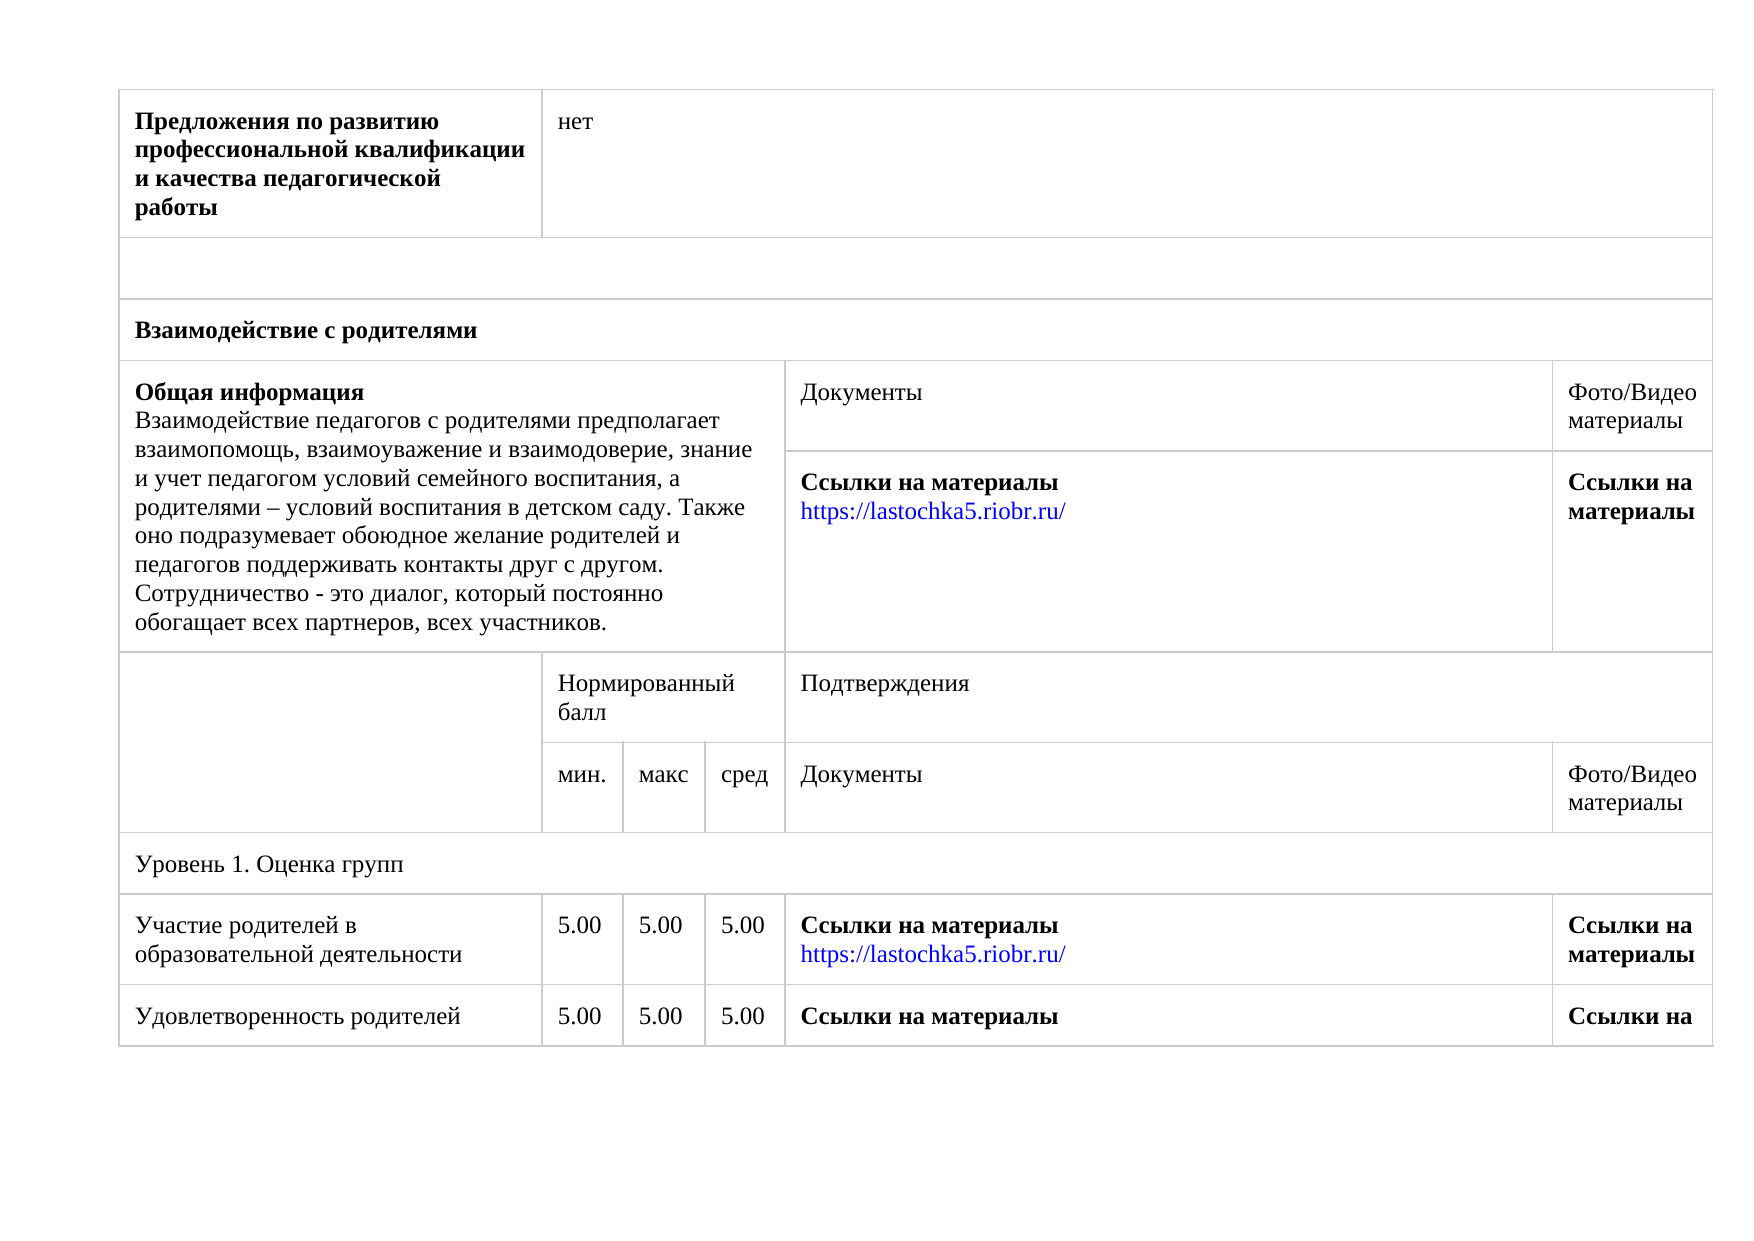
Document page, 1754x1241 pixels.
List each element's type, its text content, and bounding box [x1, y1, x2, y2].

table_cell Ссылки на материалы [1553, 452, 1712, 651]
table_cell Ссылки на материалы [1553, 895, 1712, 984]
table_cell Ссылки на материалы [1553, 985, 1712, 1045]
table_cell нет [543, 90, 1712, 236]
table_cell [120, 985, 541, 1045]
table_cell Предложения по развитию профессиональной квалификации и качества педагогической работы [120, 90, 541, 236]
table_cell 5.00 [624, 985, 704, 1045]
table_cell [120, 238, 1712, 298]
table_cell Документы [786, 361, 1552, 450]
table_cell 5.00 [624, 895, 704, 984]
table_cell макс [624, 743, 704, 832]
table_cell мин. [543, 743, 622, 832]
table_cell Подтверждения [786, 653, 1712, 741]
table_cell сред [706, 743, 784, 832]
table_cell 5.00 [706, 895, 784, 984]
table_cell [786, 985, 1552, 1045]
table_cell Общая информация Взаимодействие педагогов с родителями предполагает взаимопомощь, взаимоуважение и взаимодоверие, знание и учет педагогом условий семейного воспитания, а родителями – условий воспитания в детском саду. Также оно подразумевает обоюдное желание родителей и педагогов поддерживать контакты друг с другом. Сотрудничество - это диалог, который постоянно обогащает всех партнеров, всех участников. [120, 361, 784, 651]
table_cell 5.00 [543, 895, 622, 984]
table_cell Уровень 1. Оценка групп [120, 833, 1712, 893]
table_cell Нормированный балл [543, 653, 784, 741]
table_cell [120, 653, 541, 832]
table_cell 5.00 [706, 985, 784, 1045]
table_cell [786, 895, 1552, 984]
table_cell Участие родителей в образовательной деятельности [120, 895, 541, 984]
table_cell Документы [786, 743, 1552, 832]
table_cell Фото/Видео материалы [1553, 743, 1712, 832]
table_cell Фото/Видео материалы [1553, 361, 1712, 450]
table_cell Взаимодействие с родителями [120, 300, 1712, 359]
table_cell Ссылки на материалы https://lastochka5.riobr.ru/ [786, 452, 1552, 651]
table_cell 5.00 [543, 985, 622, 1045]
